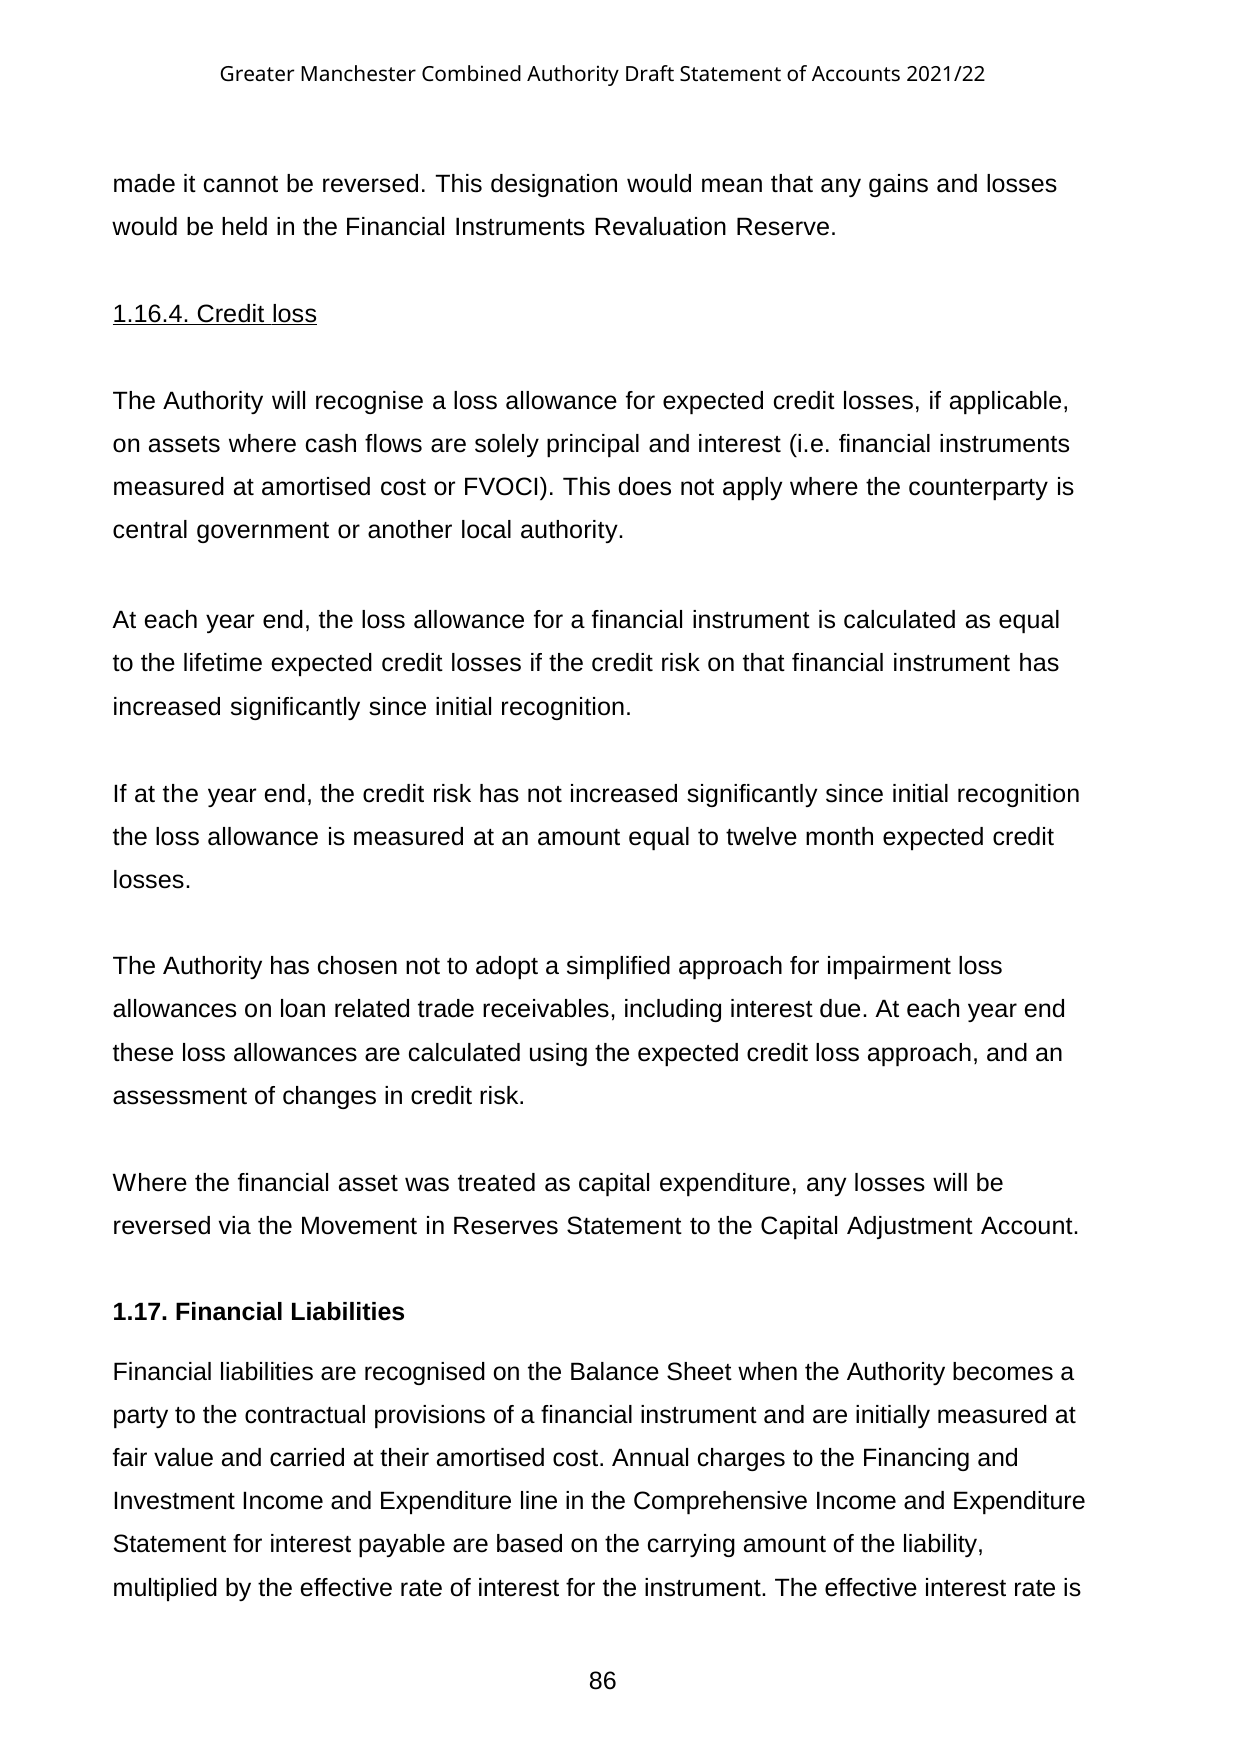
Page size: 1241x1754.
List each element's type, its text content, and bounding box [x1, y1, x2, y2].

text If at the year end, the credit risk has not increased significantly since initial recognition the loss allowance is measured at an amount equal to twelve month expected credit losses. [112, 779, 1082, 894]
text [112, 169, 1102, 241]
subtitle 1.16.4. Credit loss [112, 299, 1093, 327]
text Where the financial asset was treated as capital expenditure, any losses will be reversed via the Movement in Reserves Statement to the Capital Adjustment Account. [112, 1168, 1085, 1240]
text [112, 1357, 1093, 1601]
subtitle 1.17. Financial Liabilities [112, 1297, 1093, 1326]
text The Authority will recognise a loss allowance for expected credit losses, if applicable, on assets where cash flows are solely principal and interest (i.e. financial instruments measured at amortised cost or FVOCI). This does not apply where the counterparty is central government or another local authority. [112, 386, 1087, 544]
text The Authority has chosen not to adopt a simplified approach for impairment loss allowances on loan related trade receivables, including interest due. At each year end these loss allowances are calculated using the expected credit loss approach, and an assessment of changes in credit risk. [112, 951, 1085, 1109]
text At each year end, the loss allowance for a financial instrument is calculated as equal to the lifetime expected credit losses if the credit risk on that financial instrument has increased significantly since initial recognition. [112, 605, 1087, 720]
